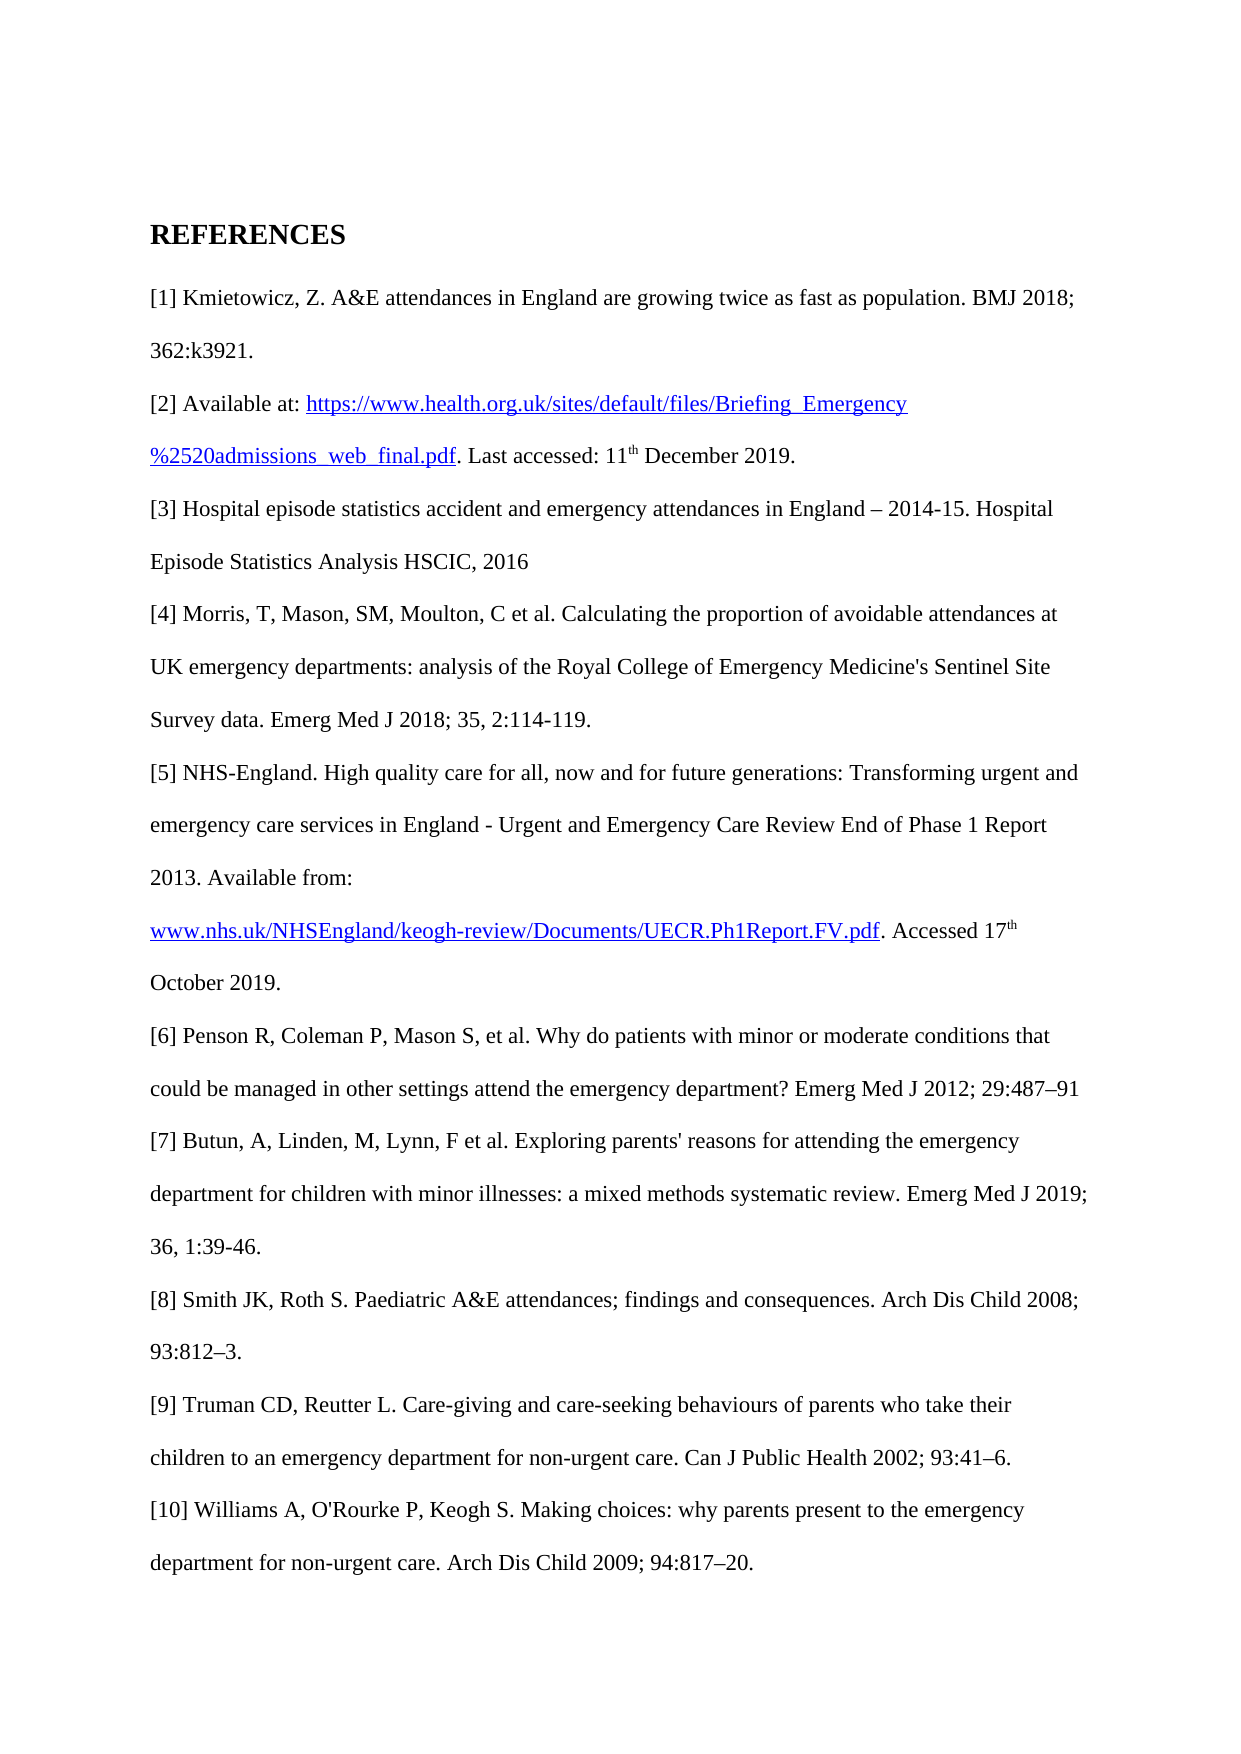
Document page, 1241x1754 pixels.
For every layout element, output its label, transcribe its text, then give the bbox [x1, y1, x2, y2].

text [8] Smith JK, Roth S. Paediatric A&E attendances; findings and consequences. Arch Dis Child 2008; 93:812–3. [150, 1286, 1090, 1365]
text [10] Williams A, O'Rourke P, Keogh S. Making choices: why parents present to the emergency department for non-urgent care. Arch Dis Child 2009; 94:817–20. [150, 1496, 1090, 1576]
text [9] Truman CD, Reutter L. Care-giving and care-seeking behaviours of parents who take their children to an emergency department for non-urgent care. Can J Public Health 2002; 93:41–6. [150, 1391, 1090, 1470]
text [6] Penson R, Coleman P, Mason S, et al. Why do patients with minor or moderate conditions that could be managed in other settings attend the emergency department? Emerg Med J 2012; 29:487–91 [150, 1022, 1090, 1101]
text [2] Available at: https://www.health.org.uk/sites/default/files/Briefing_Emergency%2520admissions_web_final.pdf. Last accessed: 11th December 2019. [150, 389, 1090, 469]
text [5] NHS-England. High quality care for all, now and for future generations: Transforming urgent and emergency care services in England - Urgent and Emergency Care Review End of Phase 1 Report 2013. Available from: www.nhs.uk/NHSEngland/keogh-review/Documents/UECR.Ph1Report.FV.pdf. Accessed 17th October 2019. [150, 758, 1090, 996]
text [7] Butun, A, Linden, M, Lynn, F et al. Exploring parents' reasons for attending the emergency department for children with minor illnesses: a mixed methods systematic review. Emerg Med J 2019; 36, 1:39-46. [150, 1127, 1090, 1259]
text [3] Hospital episode statistics accident and emergency attendances in England – 2014-15. Hospital Episode Statistics Analysis HSCIC, 2016 [150, 495, 1090, 574]
text [1] Kmietowicz, Z. A&E attendances in England are growing twice as fast as population. BMJ 2018; 362:k3921. [150, 284, 1090, 363]
text [4] Morris, T, Mason, SM, Moulton, C et al. Calculating the proportion of avoidable attendances at UK emergency departments: analysis of the Royal College of Emergency Medicine's Sentinel Site Survey data. Emerg Med J 2018; 35, 2:114-119. [150, 600, 1090, 732]
text REFERENCES [150, 217, 1090, 251]
